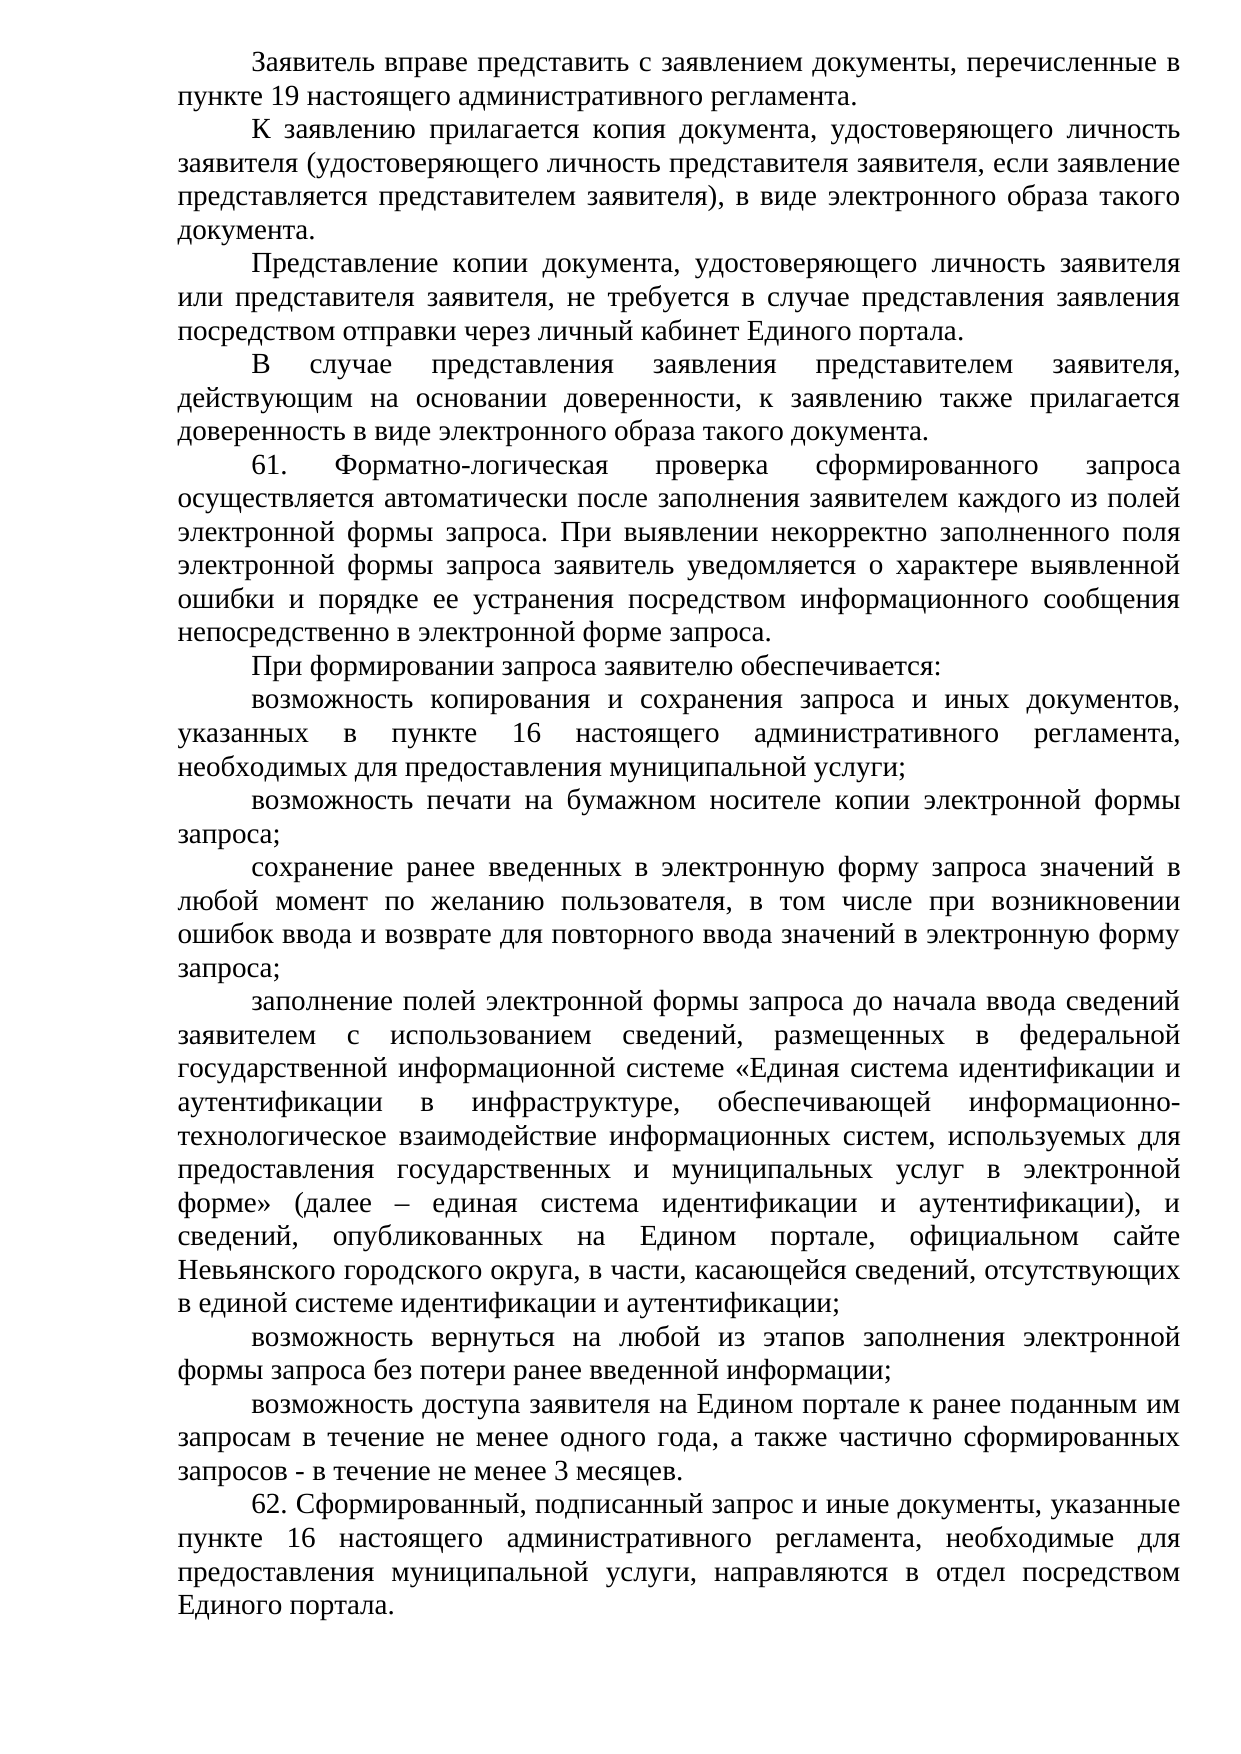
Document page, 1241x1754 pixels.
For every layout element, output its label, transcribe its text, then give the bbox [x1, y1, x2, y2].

text возможность копирования и сохранения запроса и иных документов, указанных в пункте 16 настоящего административного регламента, необходимых для предоставления муниципальной услуги; [177, 682, 1181, 782]
text 62. Сформированный, подписанный запрос и иные документы, указанные пункте 16 настоящего административного регламента, необходимые для предоставления муниципальной услуги, направляются в отдел посредством Единого портала. [177, 1487, 1181, 1621]
text В случае представления заявления представителем заявителя, действующим на основании доверенности, к заявлению также прилагается доверенность в виде электронного образа такого документа. [177, 346, 1181, 447]
text При формировании запроса заявителю обеспечивается: [177, 648, 1181, 682]
text заполнение полей электронной формы запроса до начала ввода сведений заявителем с использованием сведений, размещенных в федеральной государственной информационной системе «Единая система идентификации и аутентификации в инфраструктуре, обеспечивающей информационно-технологическое взаимодействие информационных систем, используемых для предоставления государственных и муниципальных услуг в электронной форме» (далее – единая система идентификации и аутентификации), и сведений, опубликованных на Едином портале, официальном сайте Невьянского городского округа, в части, касающейся сведений, отсутствующих в единой системе идентификации и аутентификации; [177, 983, 1181, 1319]
text 61. Форматно-логическая проверка сформированного запроса осуществляется автоматически после заполнения заявителем каждого из полей электронной формы запроса. При выявлении некорректно заполненного поля электронной формы запроса заявитель уведомляется о характере выявленной ошибки и порядке ее устранения посредством информационного сообщения непосредственно в электронной форме запроса. [177, 447, 1181, 648]
text возможность доступа заявителя на Едином портале к ранее поданным им запросам в течение не менее одного года, а также частично сформированных запросов - в течение не менее 3 месяцев. [177, 1386, 1181, 1487]
text К заявлению прилагается копия документа, удостоверяющего личность заявителя (удостоверяющего личность представителя заявителя, если заявление представляется представителем заявителя), в виде электронного образа такого документа. [177, 111, 1181, 246]
text Заявитель вправе представить с заявлением документы, перечисленные в пункте 19 настоящего административного регламента. [177, 44, 1181, 111]
text возможность вернуться на любой из этапов заполнения электронной формы запроса без потери ранее введенной информации; [177, 1319, 1181, 1386]
text сохранение ранее введенных в электронную форму запроса значений в любой момент по желанию пользователя, в том числе при возникновении ошибок ввода и возврате для повторного ввода значений в электронную форму запроса; [177, 849, 1181, 983]
text Представление копии документа, удостоверяющего личность заявителя или представителя заявителя, не требуется в случае представления заявления посредством отправки через личный кабинет Единого портала. [177, 246, 1181, 346]
text возможность печати на бумажном носителе копии электронной формы запроса; [177, 782, 1181, 849]
